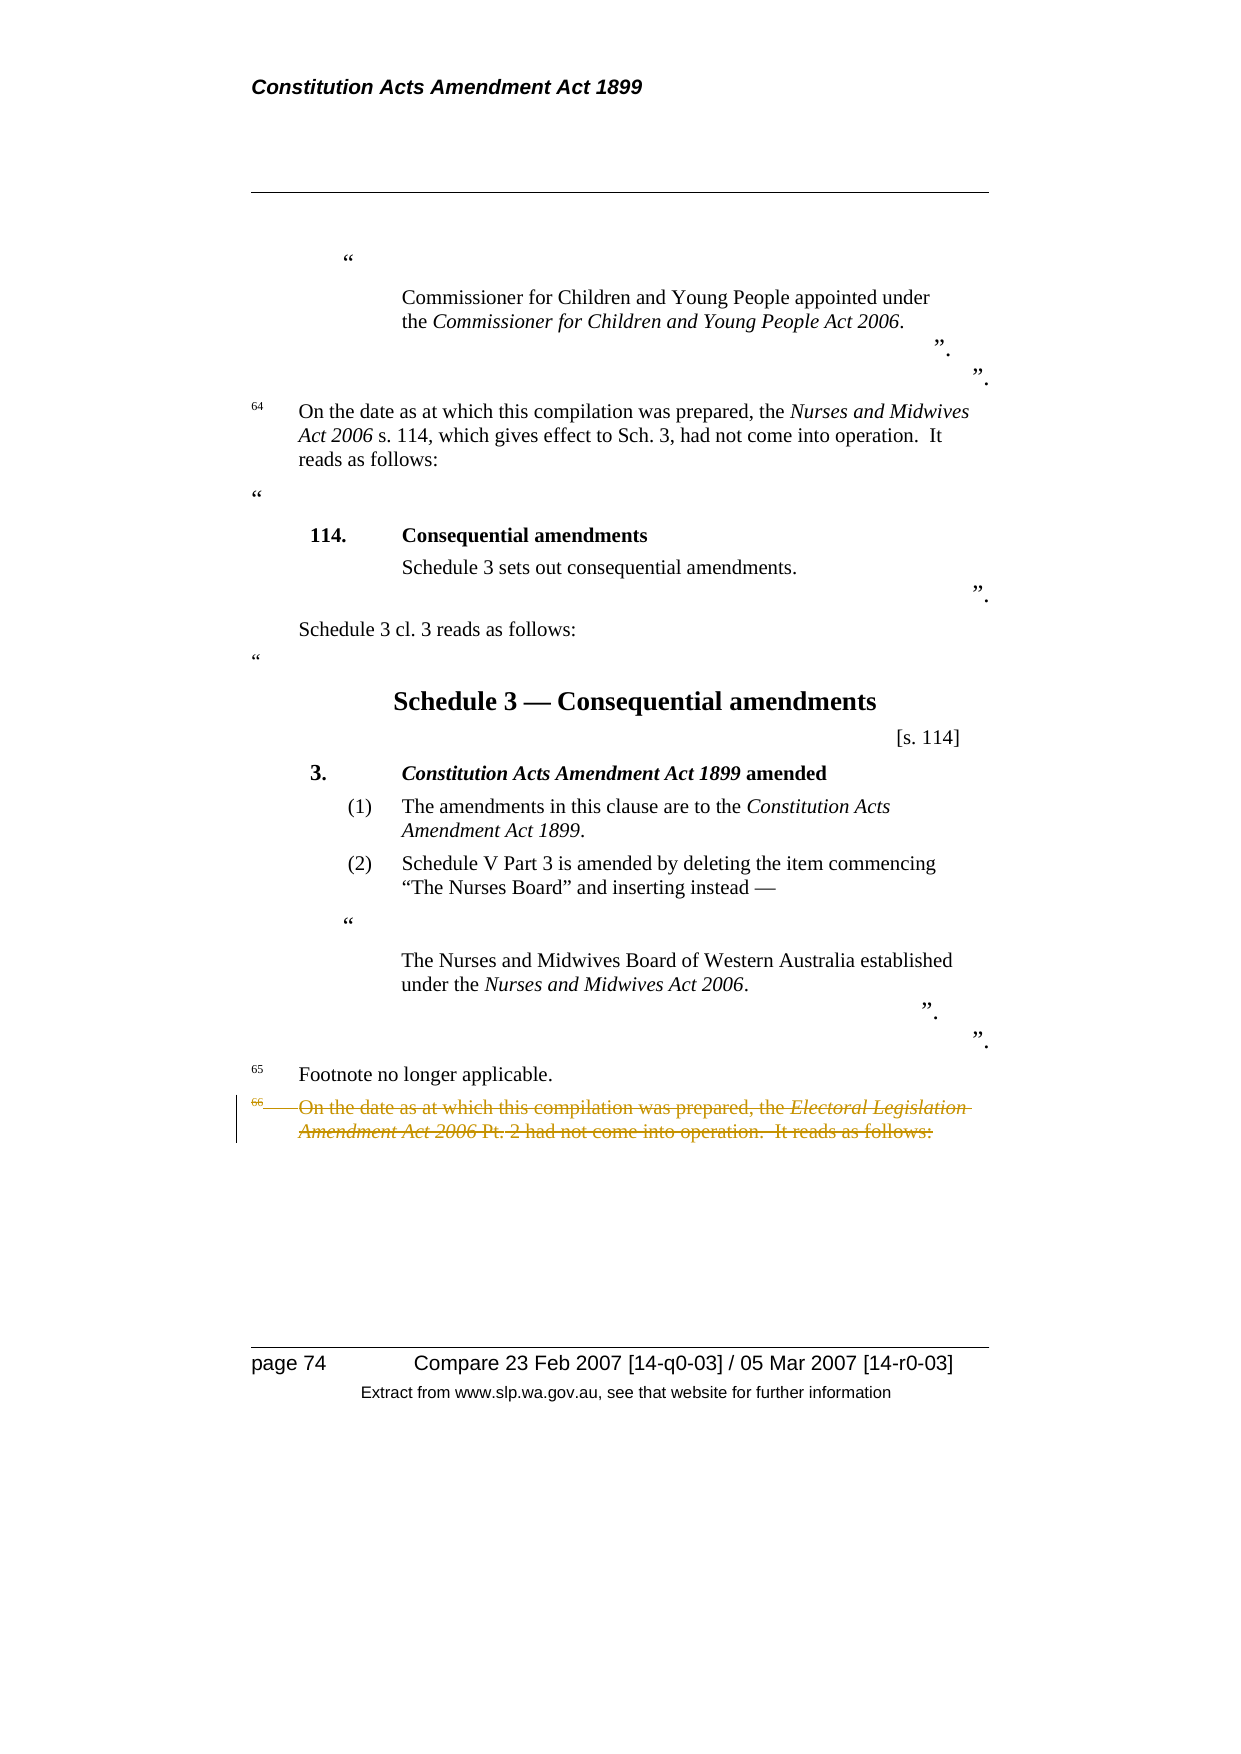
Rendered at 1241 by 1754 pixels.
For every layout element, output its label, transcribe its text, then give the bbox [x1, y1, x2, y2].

text “ [343, 911, 989, 940]
text (1) The amendments in this clause are to the Constitution Acts Amendment Act 1899. [313, 794, 960, 842]
text 65 Footnote no longer applicable. [251, 1062, 989, 1086]
text Schedule 3 cl. 3 reads as follows: [251, 616, 989, 641]
text The Nurses and Midwives Board of Western Australia established under the Nurses and Midwives Act 2006. [401, 948, 960, 996]
text 64 On the date as at which this compilation was prepared, the Nurses and Midwives Act 2006 s. 114, which gives effect to Sch. 3, had not come into operation. It reads as follows: [251, 399, 989, 471]
text “ [343, 248, 989, 277]
text ”. [251, 362, 989, 391]
text ”. [251, 996, 938, 1025]
text [s. 114] [310, 725, 960, 749]
subtitle Schedule 3 — Consequential amendments [310, 685, 960, 717]
text “ [251, 649, 989, 673]
text Schedule 3 sets out consequential amendments. [313, 555, 960, 579]
text “ [251, 484, 989, 512]
text (2) Schedule V Part 3 is amended by deleting the item commencing “The Nurses Board” and inserting instead — [313, 851, 960, 899]
text ”. [251, 1025, 989, 1054]
subtitle 114. Consequential amendments [310, 523, 960, 547]
subtitle 3. Constitution Acts Amendment Act 1899 amended [310, 759, 960, 786]
text ”. [251, 333, 951, 362]
text ”. [251, 579, 989, 608]
text Commissioner for Children and Young People appointed under the Commissioner for Children and Young People Act 2006. [313, 285, 951, 333]
